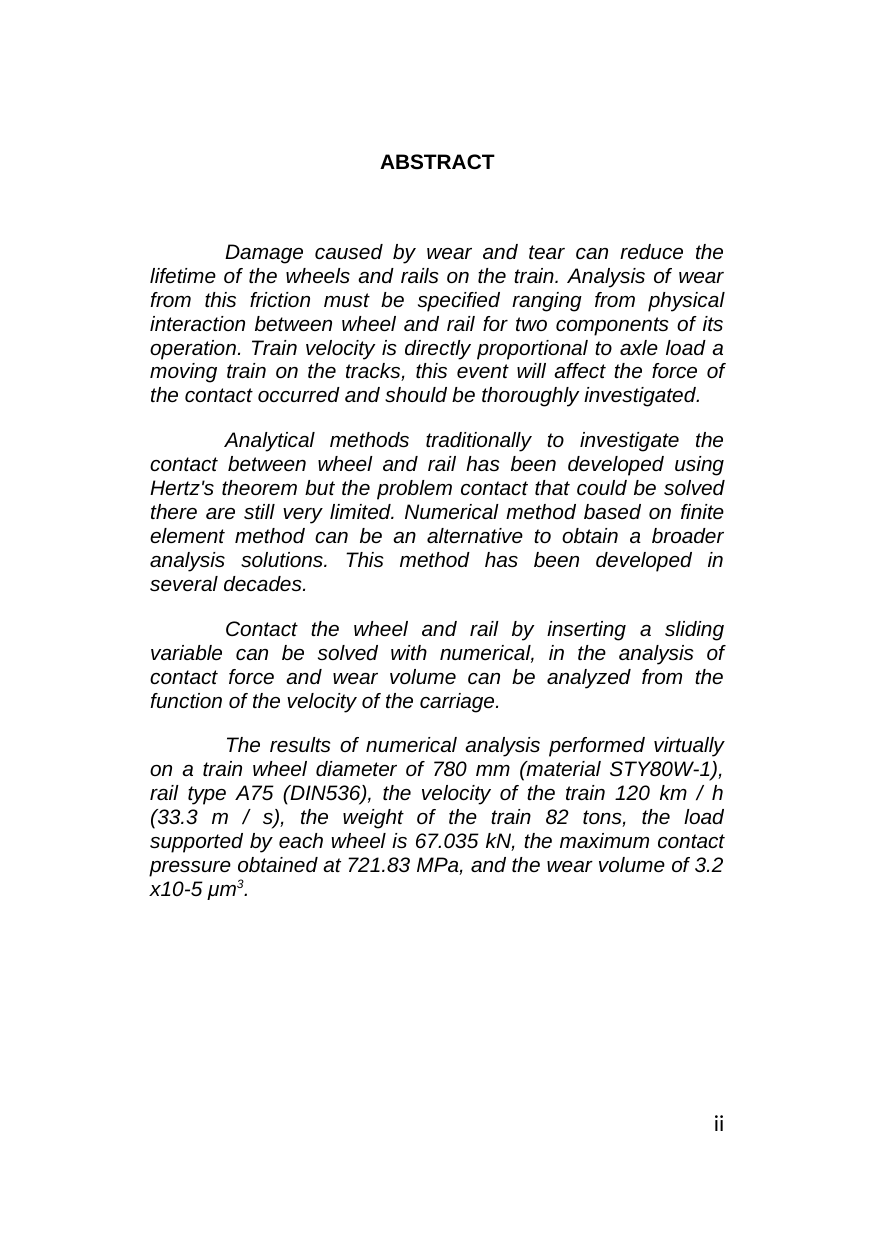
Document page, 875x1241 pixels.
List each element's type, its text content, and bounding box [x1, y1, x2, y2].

text Analytical methods traditionally to investigate the contact between wheel and rail has been developed using Hertz's theorem but the problem contact that could be solved there are still very limited. Numerical method based on finite element method can be an alternative to obtain a broader analysis solutions. This method has been developed in several decades. [150, 428, 724, 596]
text The results of numerical analysis performed virtually on a train wheel diameter of 780 mm (material STY80W-1), rail type A75 (DIN536), the velocity of the train 120 km / h (33.3 m / s), the weight of the train 82 tons, the load supported by each wheel is 67.035 kN, the maximum contact pressure obtained at 721.83 MPa, and the wear volume of 3.2 x10-5 μm3. [150, 733, 724, 901]
text Contact the wheel and rail by inserting a sliding variable can be solved with numerical, in the analysis of contact force and wear volume can be analyzed from the function of the velocity of the carriage. [150, 617, 724, 712]
text Damage caused by wear and tear can reduce the lifetime of the wheels and rails on the train. Analysis of wear from this friction must be specified ranging from physical interaction between wheel and rail for two components of its operation. Train velocity is directly proportional to axle load a moving train on the tracks, this event will affect the force of the contact occurred and should be thoroughly investigated. [150, 239, 724, 407]
text ABSTRACT [150, 150, 724, 174]
